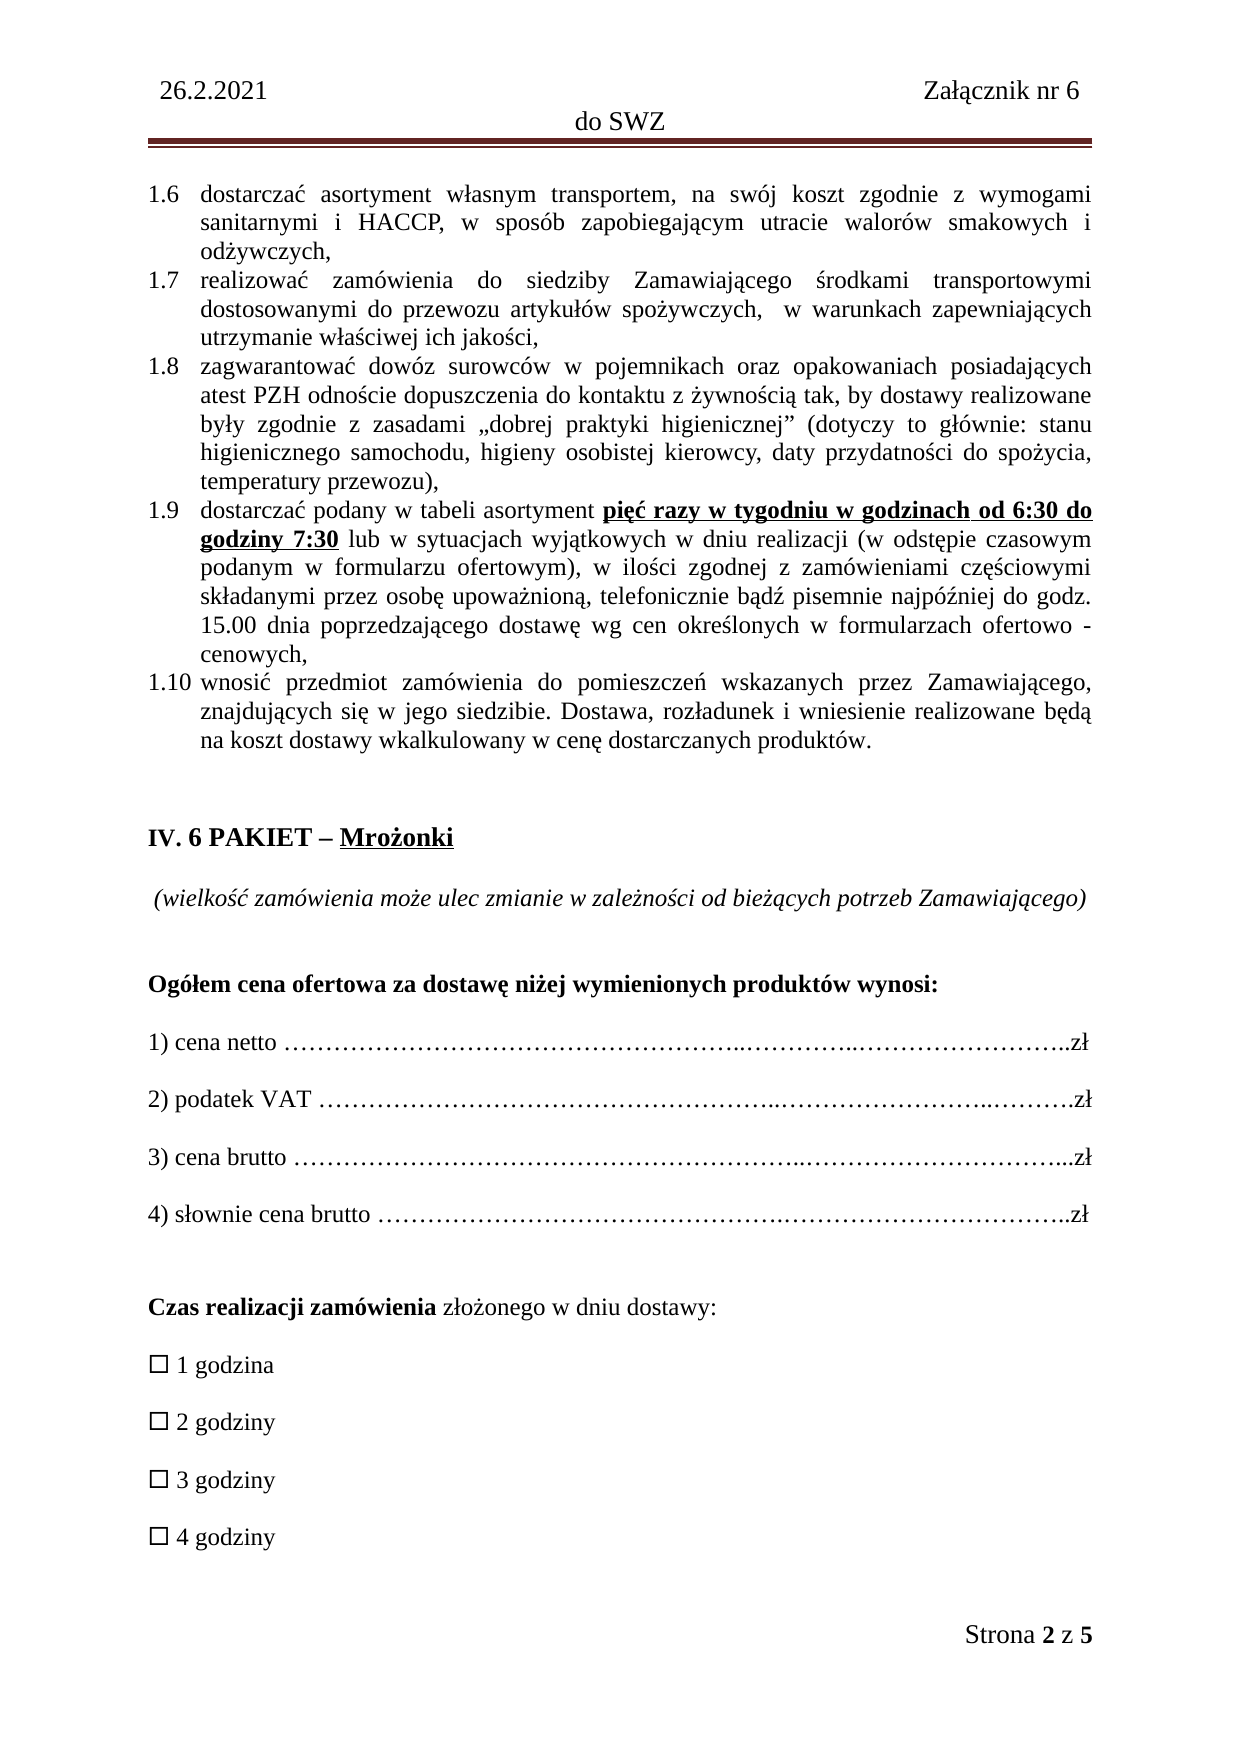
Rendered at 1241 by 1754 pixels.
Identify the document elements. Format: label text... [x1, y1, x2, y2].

list dostarczać podany w tabeli asortyment pięć razy w tygodniu w godzinach od 6:30 do godziny 7:30 lub w sytuacjach wyjątkowych w dniu realizacji (w odstępie czasowym podanym w formularzu ofertowym), w ilości zgodnej z zamówieniami częściowymi składanymi przez osobę upoważnioną, telefonicznie bądź pisemnie najpóźniej do godz. 15.00 dnia poprzedzającego dostawę wg cen określonych w formularzach ofertowo - cenowych, [148, 495, 1092, 667]
text 2 godziny [148, 1407, 1092, 1436]
text 2) podatek VAT ………………………………………………..……………………..……….zł [148, 1084, 1092, 1113]
list zagwarantować dowóz surowców w pojemnikach oraz opakowaniach posiadających atest PZH odnoście dopuszczenia do kontaktu z żywnością tak, by dostawy realizowane były zgodnie z zasadami „dobrej praktyki higienicznej” (dotyczy to głównie: stanu higienicznego samochodu, higieny osobistej kierowcy, daty przydatności do spożycia, temperatury przewozu), [148, 351, 1092, 495]
text Ogółem cena ofertowa za dostawę niżej wymienionych produktów wynosi: [148, 969, 1092, 998]
text 4) słownie cena brutto ………………………………………….……………………………..zł [148, 1199, 1092, 1228]
text (wielkość zamówienia może ulec zmianie w zależności od bieżących potrzeb Zamawiającego) [148, 883, 1092, 912]
list realizować zamówienia do siedziby Zamawiającego środkami transportowymi dostosowanymi do przewozu artykułów spożywczych, w warunkach zapewniających utrzymanie właściwej ich jakości, [148, 265, 1092, 351]
text 3) cena brutto ……………………………………………………..…………………………...zł [148, 1142, 1092, 1171]
text 1 godzina [148, 1350, 1092, 1378]
text 3 godziny [148, 1465, 1092, 1493]
text Czas realizacji zamówienia złożonego w dniu dostawy: [148, 1292, 1092, 1321]
list dostarczać asortyment własnym transportem, na swój koszt zgodnie z wymogami sanitarnymi i HACCP, w sposób zapobiegającym utracie walorów smakowych i odżywczych, [148, 179, 1092, 265]
text 4 godziny [148, 1522, 1092, 1551]
text 1) cena netto ………………………………………………..…………..……………………..zł [148, 1027, 1092, 1056]
text IV. 6 PAKIET – Mrożonki [148, 821, 1092, 852]
list wnosić przedmiot zamówienia do pomieszczeń wskazanych przez Zamawiającego, znajdujących się w jego siedzibie. Dostawa, rozładunek i wniesienie realizowane będą na koszt dostawy wkalkulowany w cenę dostarczanych produktów. [148, 667, 1092, 754]
